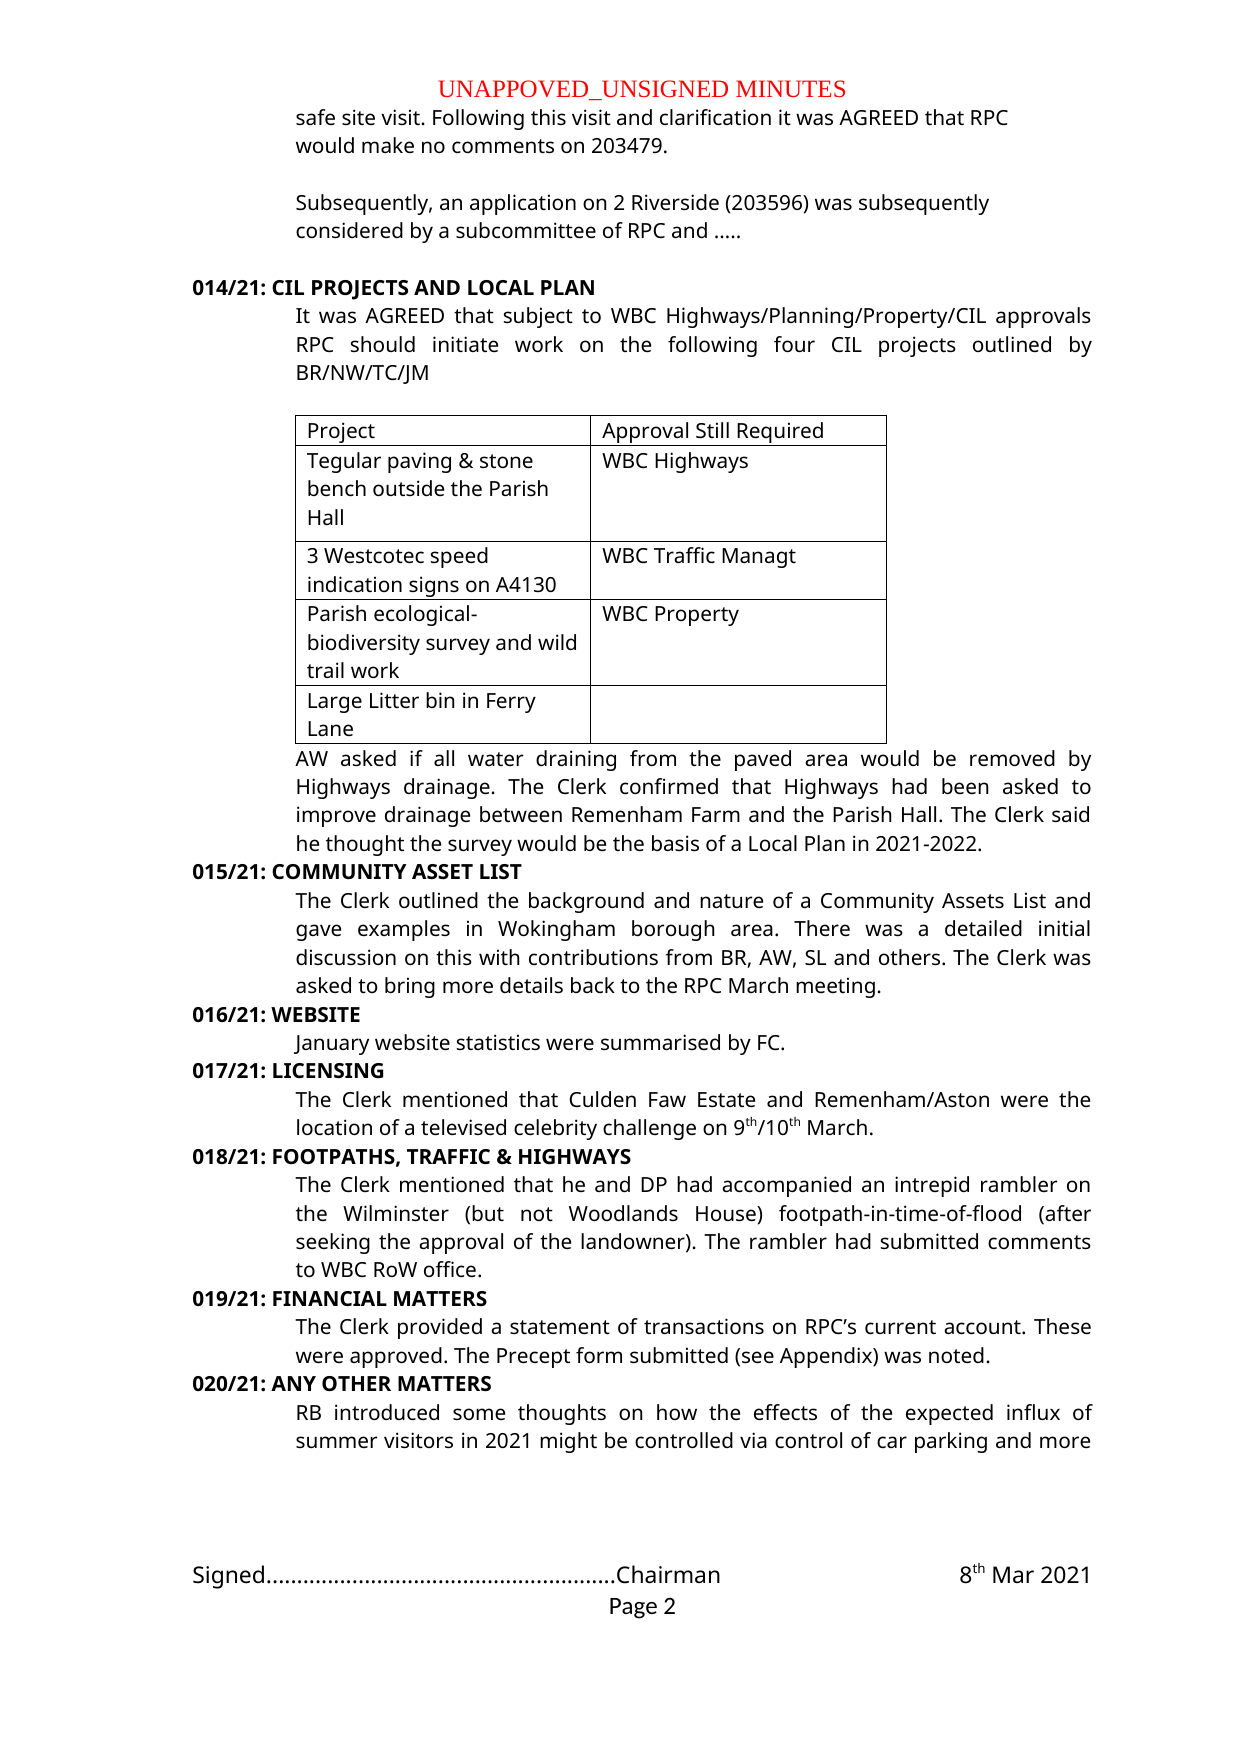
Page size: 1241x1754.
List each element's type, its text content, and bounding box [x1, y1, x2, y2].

text January website statistics were summarised by FC. [295, 1028, 1092, 1057]
text The Clerk provided a statement of transactions on RPC’s current account. These were approved. The Precept form submitted (see Appendix) was noted. [192, 1312, 1092, 1369]
text It was AGREED that subject to WBC Highways/Planning/Property/CIL approvals RPC should initiate work on the following four CIL projects outlined by BR/NW/TC/JM [295, 302, 1092, 387]
text The Clerk mentioned that Culden Faw Estate and Remenham/Aston were the location of a televised celebrity challenge on 9th/10th March. [295, 1085, 1092, 1142]
text 014/21: CIL PROJECTS AND LOCAL PLAN [192, 273, 1092, 302]
list Subsequently, an application on 2 Riverside (203596) was subsequently considered by a subcommittee of RPC and ….. [295, 188, 1063, 245]
table_cell Large Litter bin in Ferry Lane [296, 686, 590, 743]
table_cell WBC Property [591, 600, 886, 685]
text 020/21: ANY OTHER MATTERS [192, 1369, 1092, 1398]
table_cell [591, 686, 886, 743]
text 016/21: WEBSITE [192, 1000, 1092, 1028]
text 018/21: FOOTPATHS, TRAFFIC & HIGHWAYS [192, 1142, 1092, 1170]
table_cell Tegular paving & stone bench outside the Parish Hall [296, 446, 590, 541]
table_header Approval Still Required [591, 416, 886, 445]
table_cell WBC Highways [591, 446, 886, 541]
text 015/21: COMMUNITY ASSET LIST [192, 857, 1092, 886]
table_cell Parish ecological-biodiversity survey and wild trail work [296, 600, 590, 685]
text The Clerk mentioned that he and DP had accompanied an intrepid rambler on the Wilminster (but not Woodlands House) footpath-in-time-of-flood (after seeking the approval of the landowner). The rambler had submitted comments to WBC RoW office. [295, 1170, 1092, 1284]
table_cell WBC Traffic Managt [591, 542, 886, 598]
text The Clerk outlined the background and nature of a Community Assets List and gave examples in Wokingham borough area. There was a detailed initial discussion on this with contributions from BR, AW, SL and others. The Clerk was asked to bring more details back to the RPC March meeting. [295, 886, 1092, 1000]
text 017/21: LICENSING [192, 1057, 1092, 1085]
text AW asked if all water draining from the paved area would be removed by Highways drainage. The Clerk confirmed that Highways had been asked to improve drainage between Remenham Farm and the Parish Hall. The Clerk said he thought the survey would be the basis of a Local Plan in 2021-2022. [295, 744, 1092, 857]
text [192, 1398, 1092, 1455]
table_cell 3 Westcotec speed indication signs on A4130 [296, 542, 590, 598]
text 019/21: FINANCIAL MATTERS [192, 1284, 1092, 1312]
table_header Project [296, 416, 590, 445]
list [295, 103, 1063, 159]
